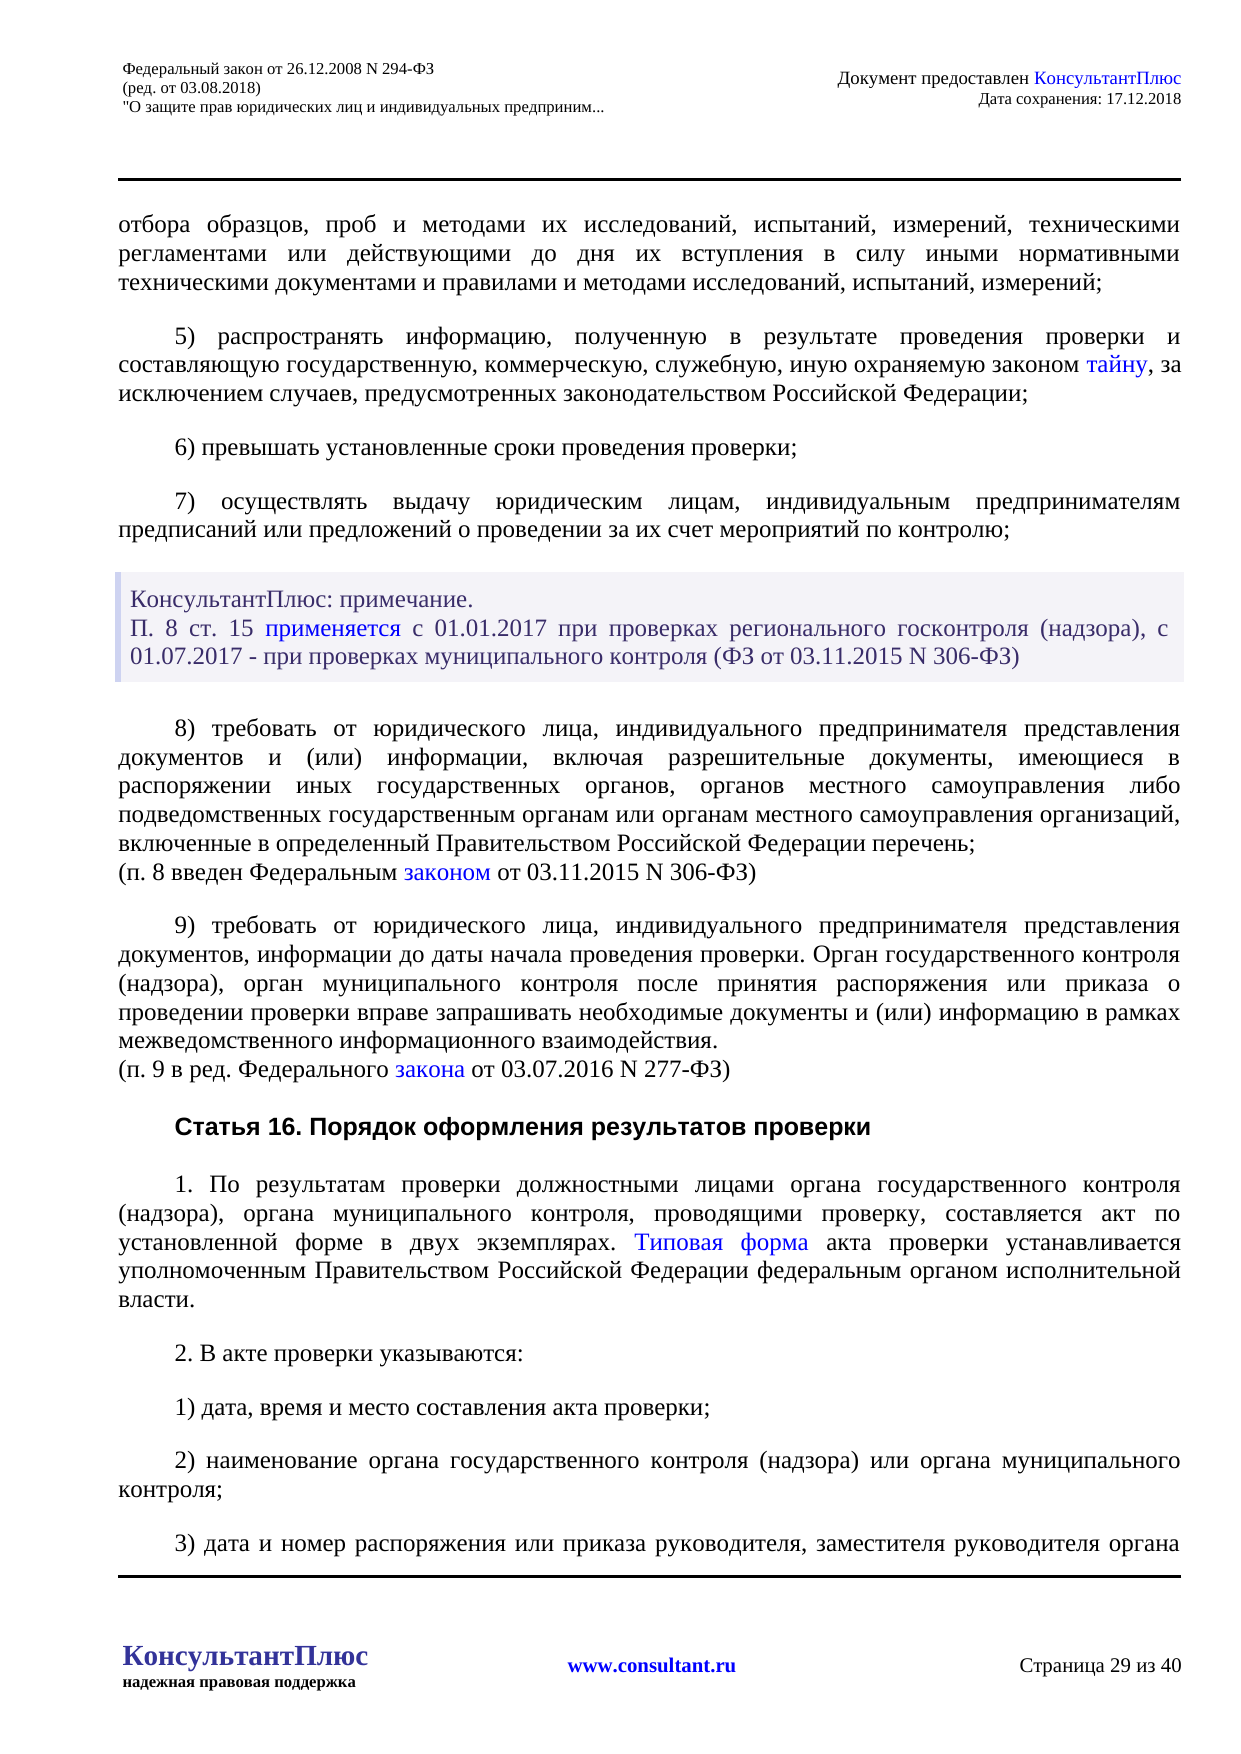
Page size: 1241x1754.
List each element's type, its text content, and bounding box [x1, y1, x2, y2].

title Статья 16. Порядок оформления результатов проверки [118, 1112, 1181, 1141]
text 1) дата, время и место составления акта проверки; [118, 1392, 1181, 1421]
text (п. 8 введен Федеральным законом от 03.11.2015 N 306-ФЗ) [118, 857, 1181, 886]
text 1. По результатам проверки должностными лицами органа государственного контроля (надзора), органа муниципального контроля, проводящими проверку, составляется акт по установленной форме в двух экземплярах. Типовая форма акта проверки устанавливается уполномоченным Правительством Российской Федерации федеральным органом исполнительной власти. [118, 1169, 1181, 1313]
text 6) превышать установленные сроки проведения проверки; [118, 432, 1181, 461]
text 2. В акте проверки указываются: [118, 1338, 1181, 1367]
text 9) требовать от юридического лица, индивидуального предпринимателя представления документов, информации до даты начала проведения проверки. Орган государственного контроля (надзора), орган муниципального контроля после принятия распоряжения или приказа о проведении проверки вправе запрашивать необходимые документы и (или) информацию в рамках межведомственного информационного взаимодействия. [118, 911, 1181, 1054]
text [118, 1528, 1181, 1557]
table_header КонсультантПлюс: примечание. П. 8 ст. 15 применяется с 01.01.2017 при проверках регионального госконтроля (надзора), с 01.07.2017 - при проверках муниципального контроля (ФЗ от 03.11.2015 N 306-ФЗ) [121, 572, 1178, 682]
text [118, 209, 1181, 296]
text 7) осуществлять выдачу юридическим лицам, индивидуальным предпринимателям предписаний или предложений о проведении за их счет мероприятий по контролю; [118, 486, 1181, 543]
text (п. 9 в ред. Федерального закона от 03.07.2016 N 277-ФЗ) [118, 1054, 1181, 1083]
text 5) распространять информацию, полученную в результате проведения проверки и составляющую государственную, коммерческую, служебную, иную охраняемую законом тайну, за исключением случаев, предусмотренных законодательством Российской Федерации; [118, 321, 1181, 407]
text 2) наименование органа государственного контроля (надзора) или органа муниципального контроля; [118, 1446, 1181, 1503]
text 8) требовать от юридического лица, индивидуального предпринимателя представления документов и (или) информации, включая разрешительные документы, имеющиеся в распоряжении иных государственных органов, органов местного самоуправления либо подведомственных государственным органам или органам местного самоуправления организаций, включенные в определенный Правительством Российской Федерации перечень; [118, 713, 1181, 857]
